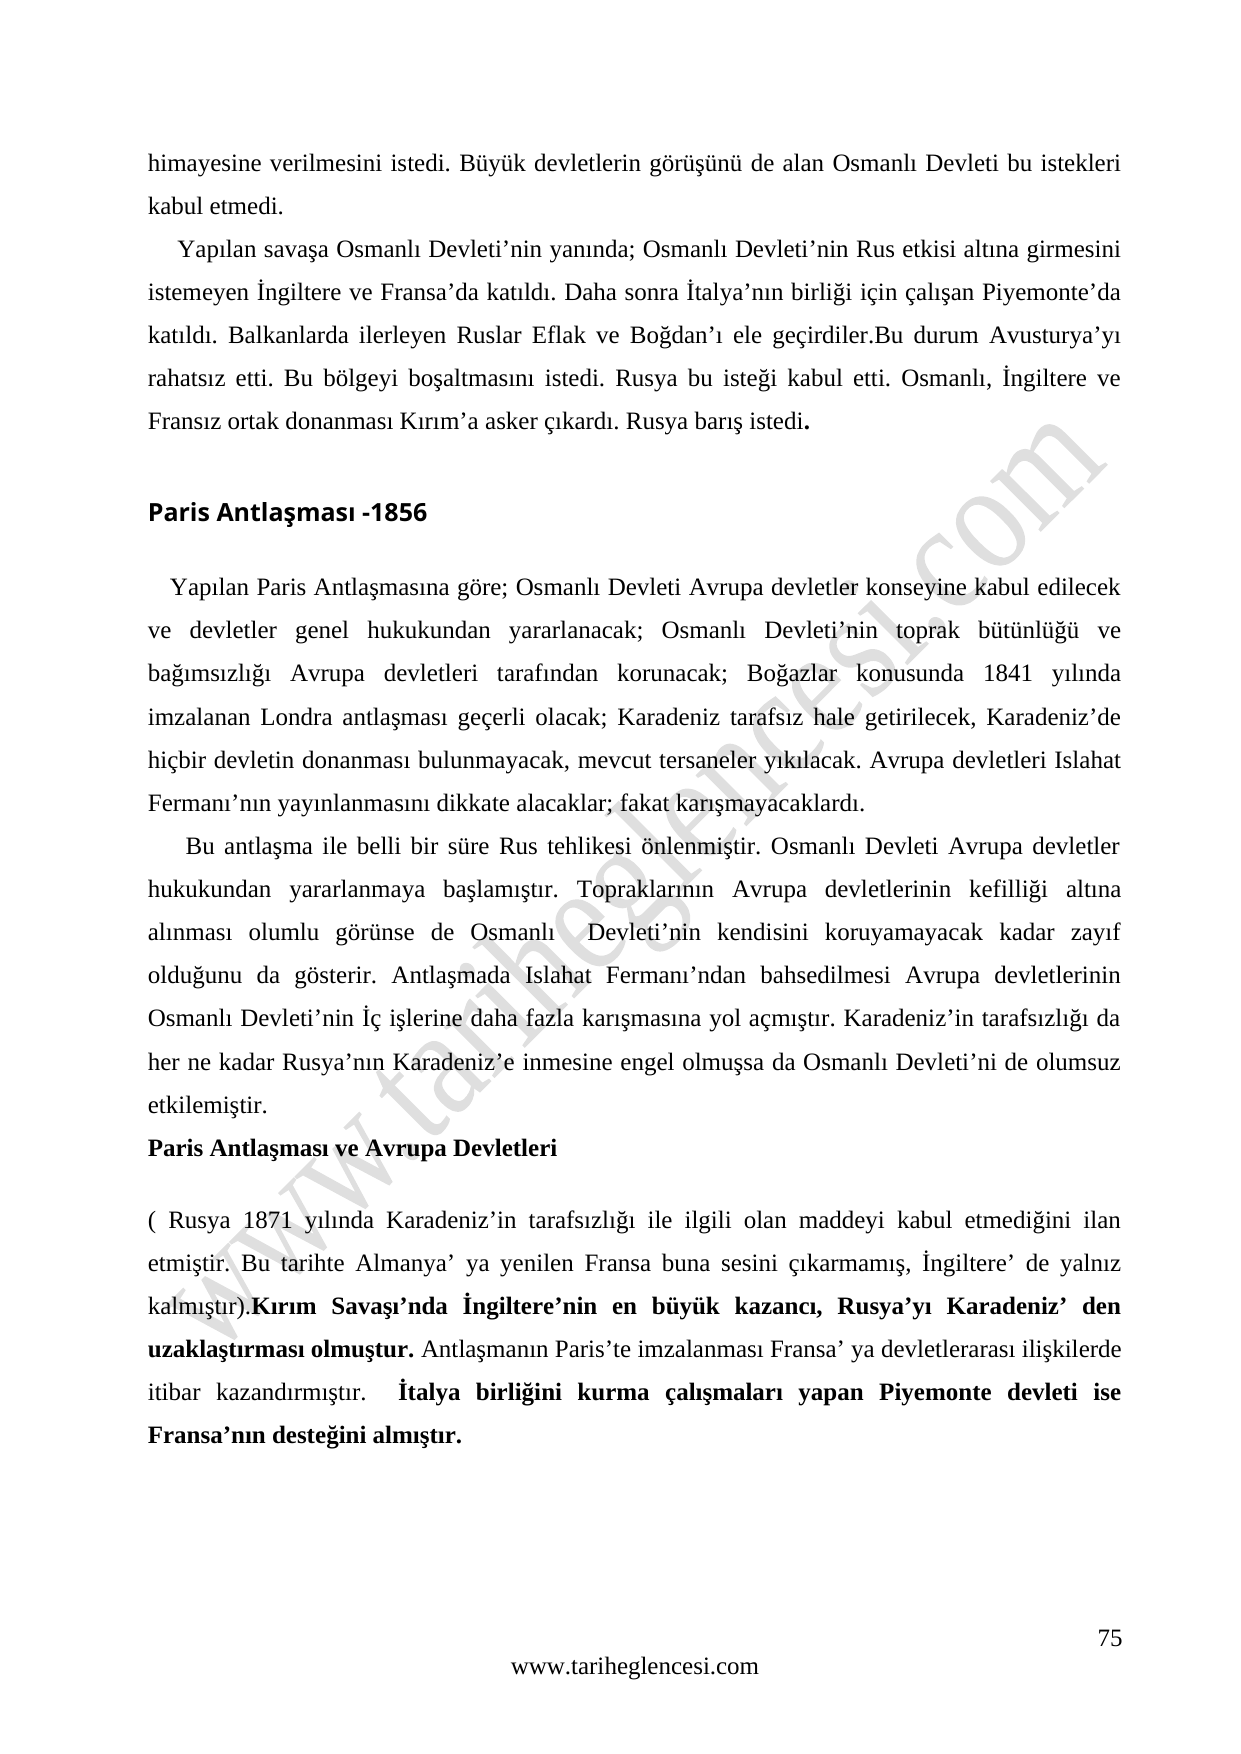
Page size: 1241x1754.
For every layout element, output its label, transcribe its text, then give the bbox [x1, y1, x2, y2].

text Yapılan savaşa Osmanlı Devleti’nin yanında; Osmanlı Devleti’nin Rus etkisi altına girmesini istemeyen İngiltere ve Fransa’da katıldı. Daha sonra İtalya’nın birliği için çalışan Piyemonte’da katıldı. Balkanlarda ilerleyen Ruslar Eflak ve Boğdan’ı ele geçirdiler.Bu durum Avusturya’yı rahatsız etti. Bu bölgeyi boşaltmasını istedi. Rusya bu isteği kabul etti. Osmanlı, İngiltere ve Fransız ortak donanması Kırım’a asker çıkardı. Rusya barış istedi. [148, 234, 1122, 435]
text Yapılan Paris Antlaşmasına göre; Osmanlı Devleti Avrupa devletler konseyine kabul edilecek ve devletler genel hukukundan yararlanacak; Osmanlı Devleti’nin toprak bütünlüğü ve bağımsızlığı Avrupa devletleri tarafından korunacak; Boğazlar konusunda 1841 yılında imzalanan Londra antlaşması geçerli olacak; Karadeniz tarafsız hale getirilecek, Karadeniz’de hiçbir devletin donanması bulunmayacak, mevcut tersaneler yıkılacak. Avrupa devletleri Islahat Fermanı’nın yayınlanmasını dikkate alacaklar; fakat karışmayacaklardı. [148, 572, 1122, 817]
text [148, 148, 1122, 219]
text Paris Antlaşması ve Avrupa Devletleri [148, 1133, 1122, 1162]
text Paris Antlaşması -1856 [148, 495, 1122, 529]
text Bu antlaşma ile belli bir süre Rus tehlikesi önlenmiştir. Osmanlı Devleti Avrupa devletler hukukundan yararlanmaya başlamıştır. Topraklarının Avrupa devletlerinin kefilliği altına alınması olumlu görünse de Osmanlı Devleti’nin kendisini koruyamayacak kadar zayıf olduğunu da gösterir. Antlaşmada Islahat Fermanı’ndan bahsedilmesi Avrupa devletlerinin Osmanlı Devleti’nin İç işlerine daha fazla karışmasına yol açmıştır. Karadeniz’in tarafsızlığı da her ne kadar Rusya’nın Karadeniz’e inmesine engel olmuşsa da Osmanlı Devleti’ni de olumsuz etkilemiştir. [148, 831, 1122, 1118]
text ( Rusya 1871 yılında Karadeniz’in tarafsızlığı ile ilgili olan maddeyi kabul etmediğini ilan etmiştir. Bu tarihte Almanya’ ya yenilen Fransa buna sesini çıkarmamış, İngiltere’ de yalnız kalmıştır).Kırım Savaşı’nda İngiltere’nin en büyük kazancı, Rusya’yı Karadeniz’ den uzaklaştırması olmuştur. Antlaşmanın Paris’te imzalanması Fransa’ ya devletlerarası ilişkilerde itibar kazandırmıştır. İtalya birliğini kurma çalışmaları yapan Piyemonte devleti ise Fransa’nın desteğini almıştır. [148, 1205, 1122, 1449]
